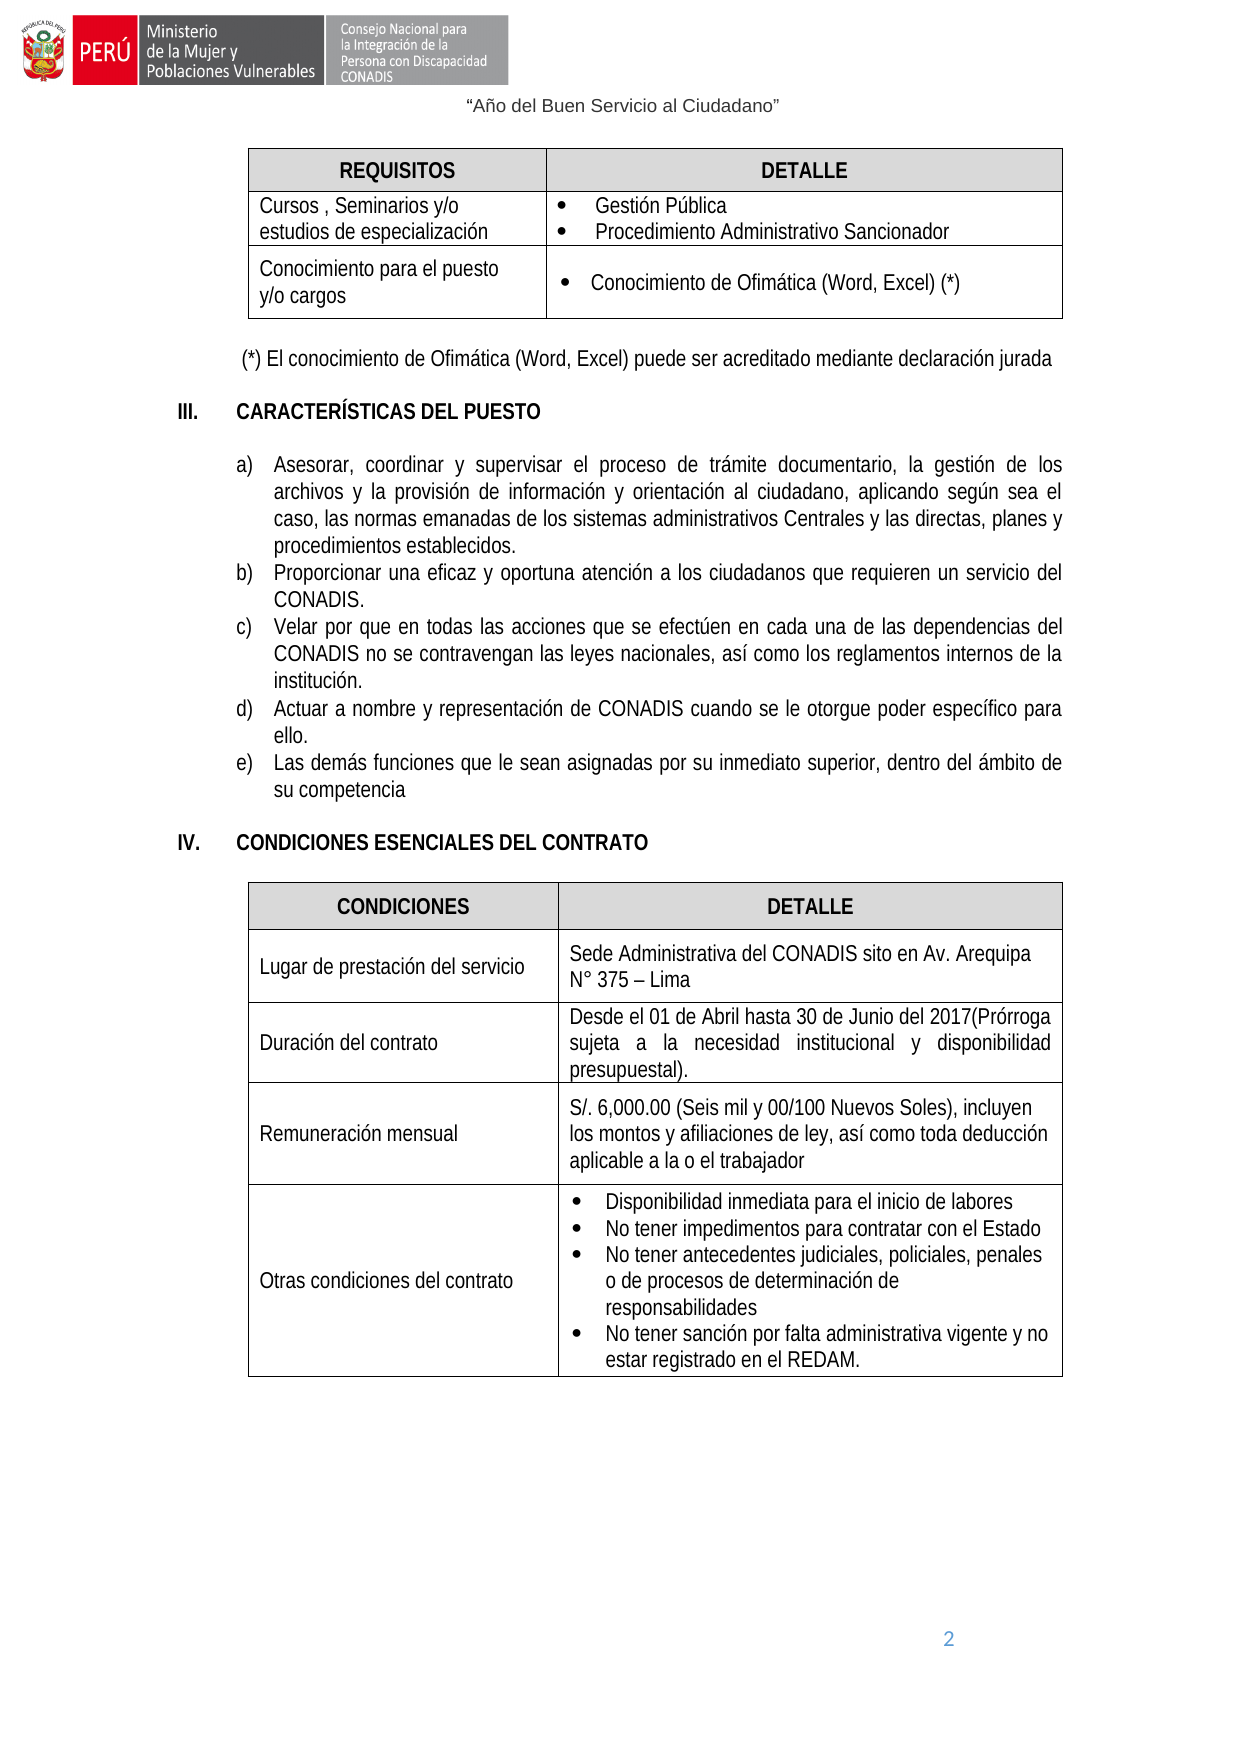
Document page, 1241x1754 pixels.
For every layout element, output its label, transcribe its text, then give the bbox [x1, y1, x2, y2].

table_cell Lugar de prestación del servicio [249, 930, 558, 1002]
text (*) El conocimiento de Ofimática (Word, Excel) puede ser acreditado mediante declaración jurada [177, 345, 1063, 371]
list Velar por que en todas las acciones que se efectúen en cada una de las dependencias del CONADIS no se contravengan las leyes nacionales, así como los reglamentos internos de la institución. [236, 613, 1063, 694]
list CONDICIONES ESENCIALES DEL CONTRATO [177, 829, 1063, 855]
table_header CONDICIONES [249, 883, 558, 929]
table_header REQUISITOS [249, 149, 546, 191]
table_cell Remuneración mensual [249, 1083, 558, 1184]
list Asesorar, coordinar y supervisar el proceso de trámite documentario, la gestión de los archivos y la provisión de información y orientación al ciudadano, aplicando según sea el caso, las normas emanadas de los sistemas administrativos Centrales y las directas, planes y procedimientos establecidos. [236, 451, 1063, 559]
picture [14, 15, 509, 85]
list Proporcionar una eficaz y oportuna atención a los ciudadanos que requieren un servicio del CONADIS. [236, 559, 1063, 613]
table_header DETALLE [547, 149, 1062, 191]
list Las demás funciones que le sean asignadas por su inmediato superior, dentro del ámbito de su competencia [236, 748, 1063, 803]
table_cell S/. 6,000.00 (Seis mil y 00/100 Nuevos Soles), incluyen los montos y afiliaciones de ley, así como toda deducción aplicable a la o el trabajador [559, 1083, 1062, 1184]
table_cell Desde el 01 de Abril hasta 30 de Junio del 2017(Prórroga sujeta a la necesidad institucional y disponibilidad presupuestal). [559, 1003, 1062, 1082]
table_cell Disponibilidad inmediata para el inicio de labores No tener impedimentos para contratar con el Estado No tener antecedentes judiciales, policiales, penales o de procesos de determinación de responsabilidades No tener sanción por falta administrativa vigente y no estar registrado en el REDAM. [559, 1185, 1062, 1376]
list Actuar a nombre y representación de CONADIS cuando se le otorgue poder específico para ello. [236, 694, 1063, 748]
table_cell Conocimiento de Ofimática (Word, Excel) (*) [547, 246, 1062, 318]
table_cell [547, 192, 1062, 245]
table_cell Conocimiento para el puesto y/o cargos [249, 246, 546, 318]
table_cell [249, 192, 546, 245]
table_cell Otras condiciones del contrato [249, 1185, 558, 1376]
table_cell Duración del contrato [249, 1003, 558, 1082]
list CARACTERÍSTICAS DEL PUESTO [177, 398, 1063, 424]
table_cell Sede Administrativa del CONADIS sito en Av. Arequipa N° 375 – Lima [559, 930, 1062, 1002]
table_header DETALLE [559, 883, 1062, 929]
